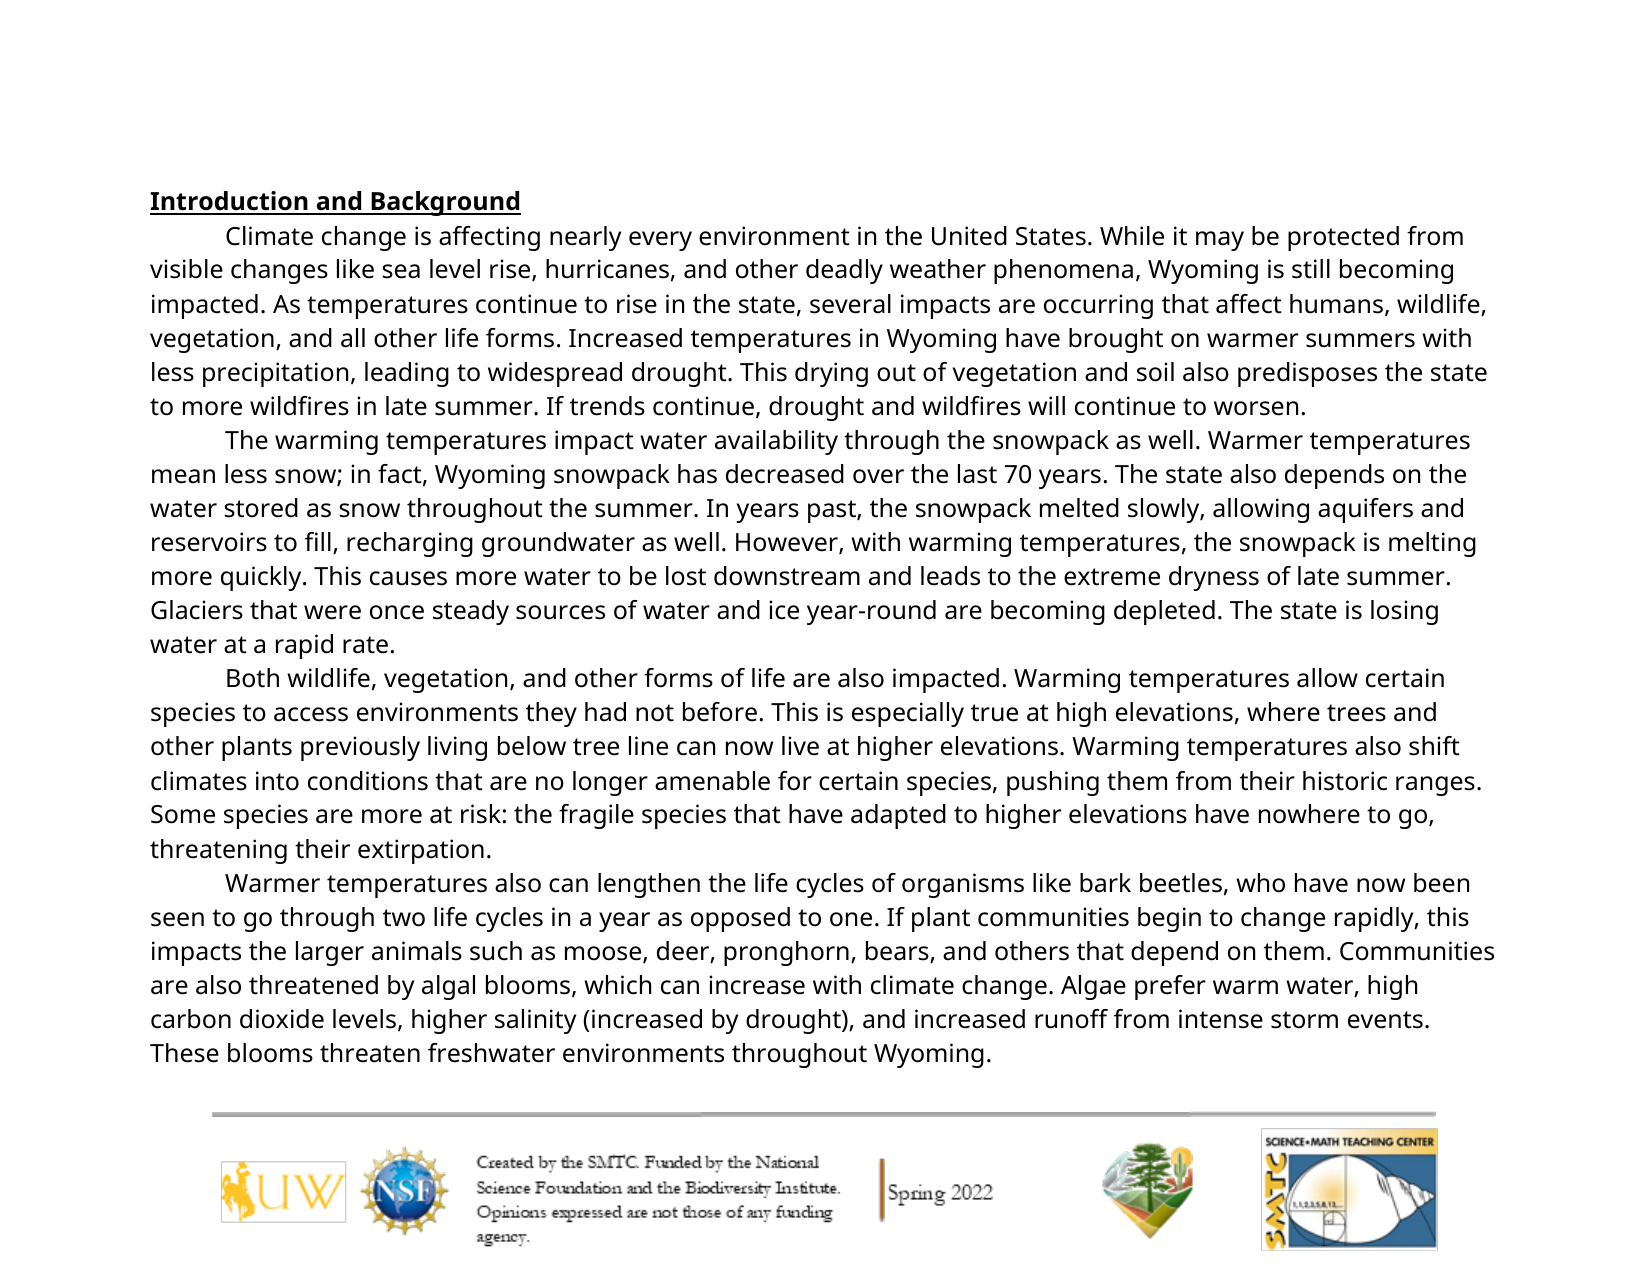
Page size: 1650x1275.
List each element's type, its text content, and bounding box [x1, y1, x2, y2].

picture [211, 1111, 1439, 1260]
text The warming temperatures impact water availability through the snowpack as well. Warmer temperatures mean less snow; in fact, Wyoming snowpack has decreased over the last 70 years. The state also depends on the water stored as snow throughout the summer. In years past, the snowpack melted slowly, allowing aquifers and reservoirs to fill, recharging groundwater as well. However, with warming temperatures, the snowpack is melting more quickly. This causes more water to be lost downstream and leads to the extreme dryness of late summer. Glaciers that were once steady sources of water and ice year-round are becoming depleted. The state is losing water at a rapid rate. [150, 422, 1500, 661]
text Both wildlife, vegetation, and other forms of life are also impacted. Warming temperatures allow certain species to access environments they had not before. This is especially true at high elevations, where trees and other plants previously living below tree line can now live at higher elevations. Warming temperatures also shift climates into conditions that are no longer amenable for certain species, pushing them from their historic ranges. Some species are more at risk: the fragile species that have adapted to higher elevations have nowhere to go, threatening their extirpation. [150, 661, 1500, 865]
text Introduction and Background [150, 184, 1500, 218]
text Warmer temperatures also can lengthen the life cycles of organisms like bark beetles, who have now been seen to go through two life cycles in a year as opposed to one. If plant communities begin to change rapidly, this impacts the larger animals such as moose, deer, pronghorn, bears, and others that depend on them. Communities are also threatened by algal blooms, which can increase with climate change. Algae prefer warm water, high carbon dioxide levels, higher salinity (increased by drought), and increased runoff from intense storm events. These blooms threaten freshwater environments throughout Wyoming. [150, 865, 1500, 1070]
text Climate change is affecting nearly every environment in the United States. While it may be protected from visible changes like sea level rise, hurricanes, and other deadly weather phenomena, Wyoming is still becoming impacted. As temperatures continue to rise in the state, several impacts are occurring that affect humans, wildlife, vegetation, and all other life forms. Increased temperatures in Wyoming have brought on warmer summers with less precipitation, leading to widespread drought. This drying out of vegetation and soil also predisposes the state to more wildfires in late summer. If trends continue, drought and wildfires will continue to worsen. [150, 218, 1500, 422]
